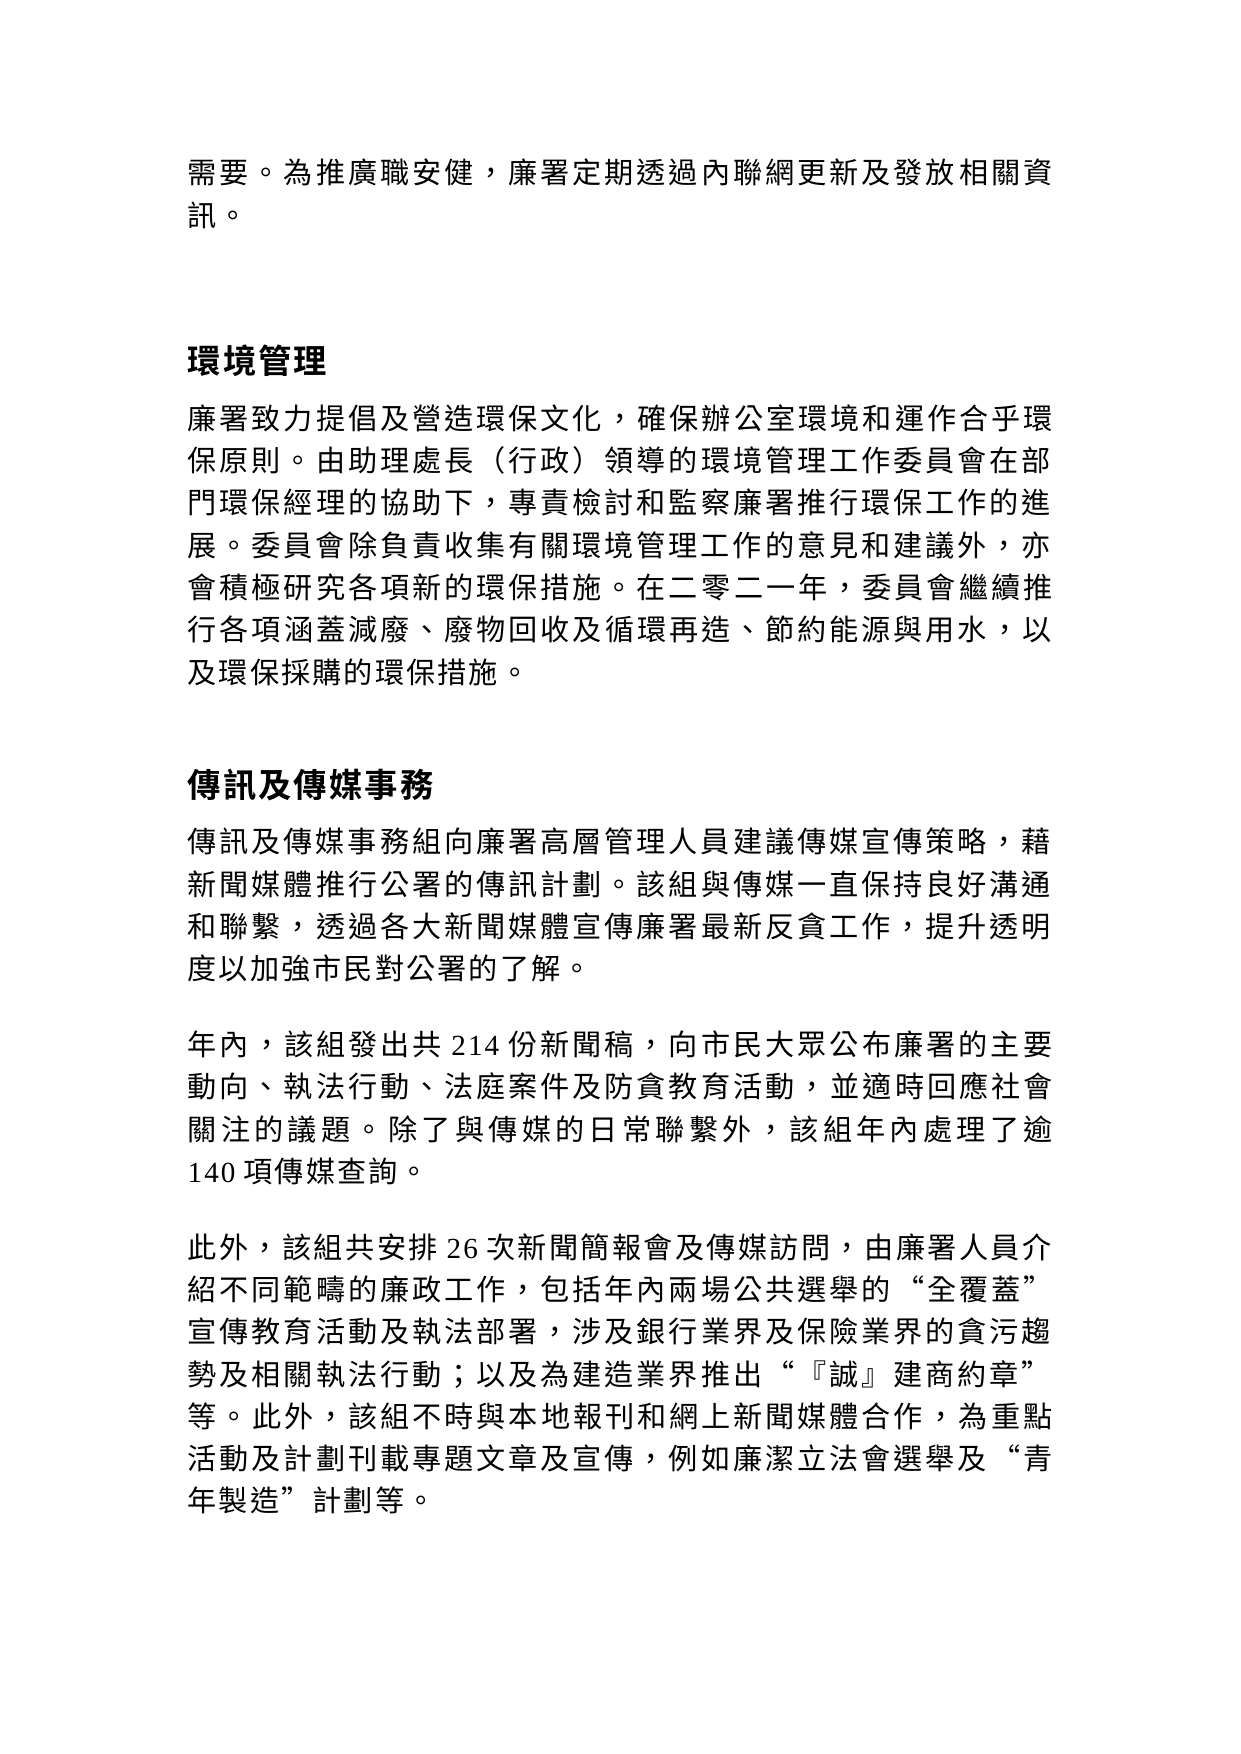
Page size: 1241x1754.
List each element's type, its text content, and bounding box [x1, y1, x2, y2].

text 環境管理 [187, 335, 1053, 383]
text 年內，該組發出共214份新聞稿，向市民大眾公布廉署的主要動向、執法行動、法庭案件及防貪教育活動，並適時回應社會關注的議題。除了與傳媒的日常聯繫外，該組年內處理了逾140項傳媒查詢。 [187, 1021, 1053, 1191]
text 此外，該組共安排26次新聞簡報會及傳媒訪問，由廉署人員介紹不同範疇的廉政工作，包括年內兩場公共選舉的“全覆蓋”宣傳教育活動及執法部署，涉及銀行業界及保險業界的貪污趨勢及相關執法行動；以及為建造業界推出“『誠』建商約章”等。此外，該組不時與本地報刊和網上新聞媒體合作，為重點活動及計劃刊載專題文章及宣傳，例如廉潔立法會選舉及“青年製造”計劃等。 [187, 1224, 1053, 1520]
text 傳訊及傳媒事務組向廉署高層管理人員建議傳媒宣傳策略，藉新聞媒體推行公署的傳訊計劃。該組與傳媒一直保持良好溝通和聯繫，透過各大新聞媒體宣傳廉署最新反貪工作，提升透明度以加強市民對公署的了解。 [187, 819, 1053, 988]
text 傳訊及傳媒事務 [187, 758, 1053, 807]
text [187, 150, 1053, 234]
text 廉署致力提倡及營造環保文化，確保辦公室環境和運作合乎環保原則。由助理處長（行政）領導的環境管理工作委員會在部門環保經理的協助下，專責檢討和監察廉署推行環保工作的進展。委員會除負責收集有關環境管理工作的意見和建議外，亦會積極研究各項新的環保措施。在二零二一年，委員會繼續推行各項涵蓋減廢、廢物回收及循環再造、節約能源與用水，以及環保採購的環保措施。 [187, 395, 1053, 691]
